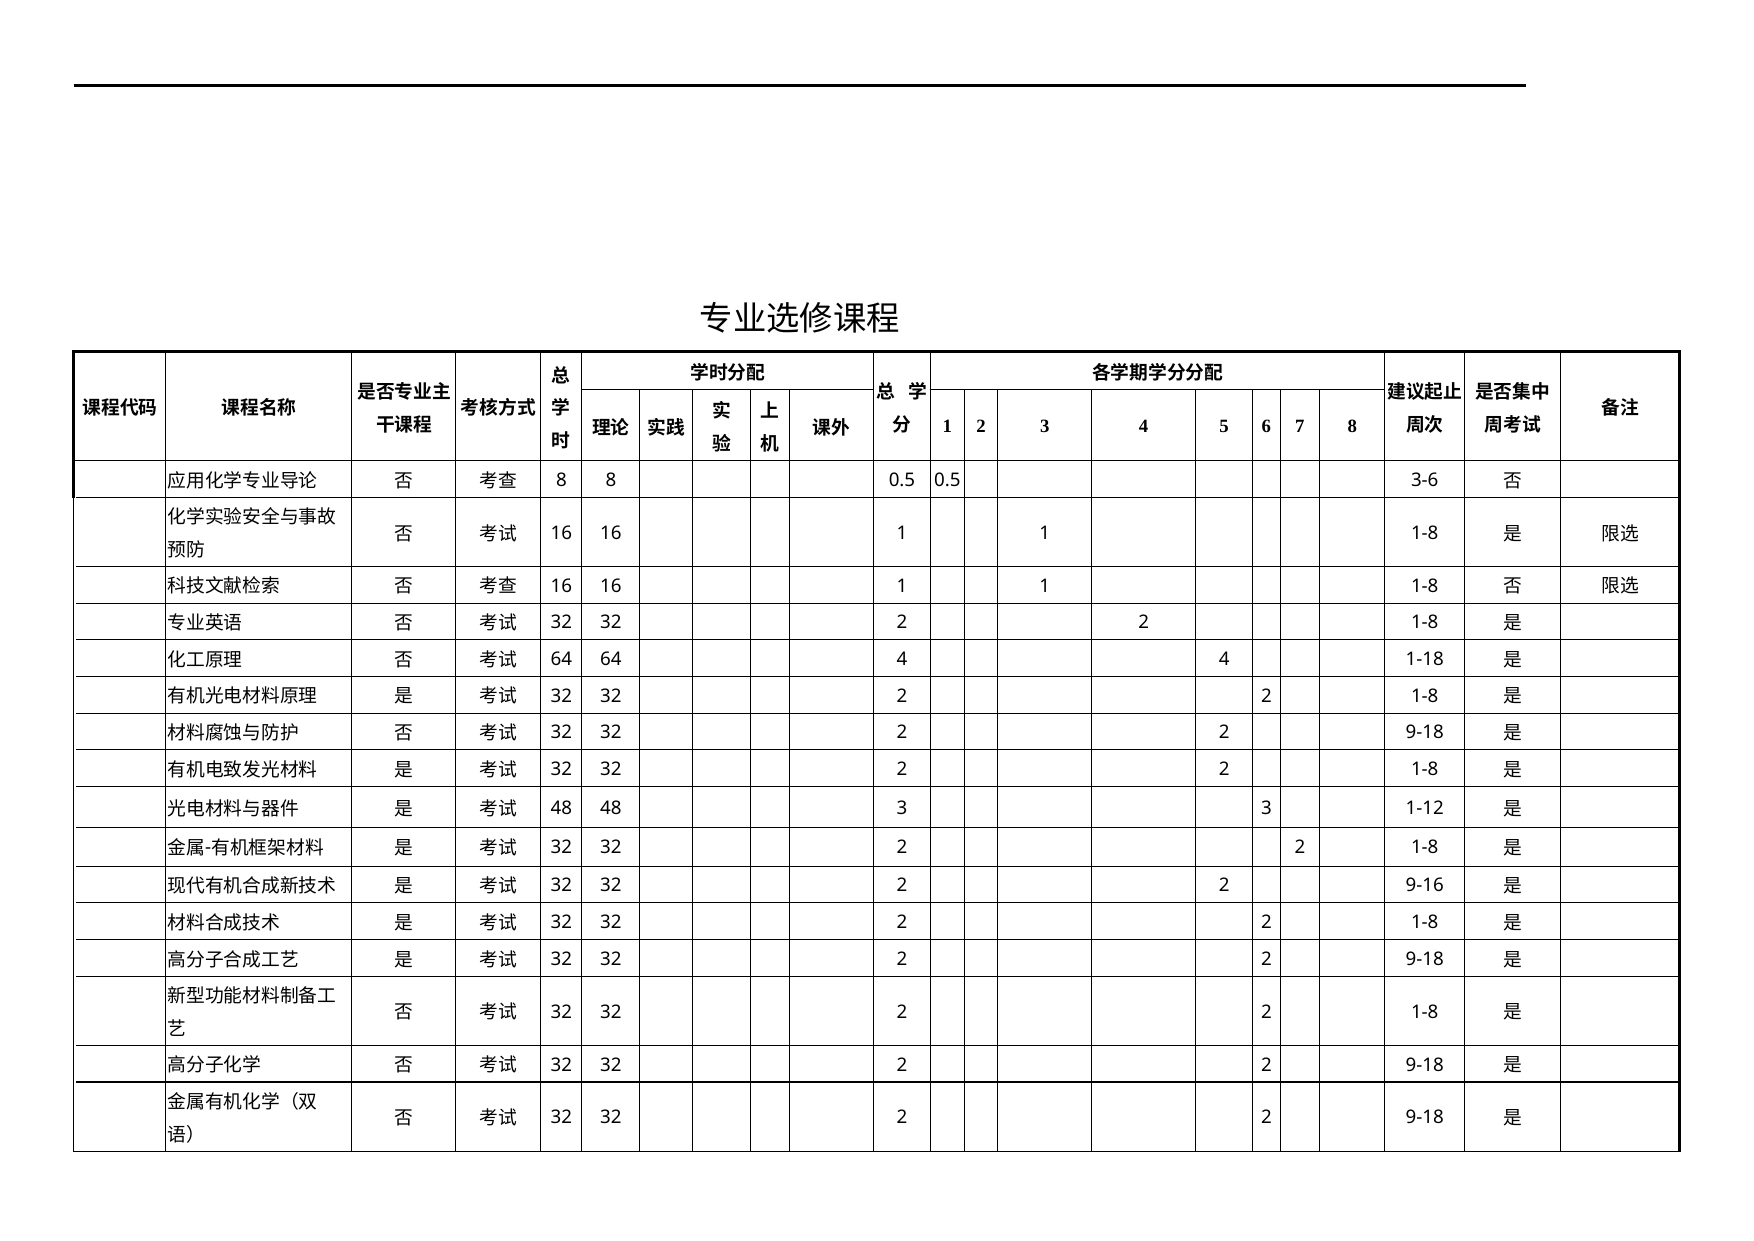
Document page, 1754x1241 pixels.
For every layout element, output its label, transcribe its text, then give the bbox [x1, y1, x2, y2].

table_cell [1196, 903, 1252, 939]
table_cell [931, 867, 964, 902]
table_cell [74, 1045, 165, 1081]
table_cell 64 [541, 640, 581, 676]
table_cell [640, 787, 692, 827]
table_cell [1196, 977, 1252, 1045]
table_cell [998, 940, 1091, 976]
table_cell [1561, 977, 1678, 1045]
table_cell [1092, 903, 1195, 939]
table_cell [693, 714, 750, 749]
table_cell 0.5 [931, 461, 964, 497]
table_cell [1281, 567, 1319, 603]
table_cell 32 [541, 940, 581, 976]
table_cell [640, 977, 692, 1045]
table_cell 课程名称 [166, 353, 351, 460]
table_cell 是否集中周考试 [1465, 353, 1560, 460]
table_cell 是 [352, 677, 455, 713]
table_cell 2 [1253, 940, 1280, 976]
table_cell [931, 640, 964, 676]
table_cell 建议起止周次 [1385, 353, 1464, 460]
table_cell [693, 677, 750, 713]
table_cell 5 [1196, 390, 1252, 460]
table_cell 考试 [456, 940, 540, 976]
table_cell 1-8 [1385, 750, 1464, 786]
table_cell [998, 828, 1091, 866]
table_cell [965, 1046, 997, 1081]
table_cell 2 [1253, 1046, 1280, 1081]
table_cell [1196, 567, 1252, 603]
table_cell [751, 714, 789, 749]
table_cell 48 [541, 787, 581, 827]
table_cell 1 [998, 498, 1091, 566]
table_cell [790, 1046, 873, 1081]
table_cell 考试 [456, 750, 540, 786]
table_cell 7 [1281, 390, 1319, 460]
table_cell [640, 604, 692, 639]
table_cell 否 [352, 461, 455, 497]
table_cell 32 [541, 903, 581, 939]
table_cell [1092, 940, 1195, 976]
table_cell 9-18 [1385, 714, 1464, 749]
table_cell [693, 940, 750, 976]
table_cell 2 [874, 604, 930, 639]
table_cell 32 [541, 867, 581, 902]
table_cell [1092, 498, 1195, 566]
table_cell 是 [1465, 903, 1560, 939]
table_cell [640, 498, 692, 566]
table_cell 否 [352, 1046, 455, 1081]
table_cell [693, 867, 750, 902]
table_cell 32 [541, 1083, 581, 1151]
table_cell [931, 677, 964, 713]
table_cell [1561, 867, 1678, 902]
table_cell [1253, 750, 1280, 786]
table_cell 1-8 [1385, 567, 1464, 603]
table_cell 考试 [456, 867, 540, 902]
table_cell [1320, 903, 1384, 939]
table_cell 否 [1465, 461, 1560, 497]
table_cell [75, 461, 165, 497]
table_cell 是 [1465, 640, 1560, 676]
table_cell [1281, 977, 1319, 1045]
table_cell 高分子合成工艺 [166, 940, 351, 976]
table_cell [1196, 787, 1252, 827]
table_cell [693, 604, 750, 639]
table_cell 考试 [456, 604, 540, 639]
table_cell 科技文献检索 [166, 567, 351, 603]
table_cell 16 [582, 498, 639, 566]
table_cell [1092, 828, 1195, 866]
table_cell 1-8 [1385, 498, 1464, 566]
table_cell [931, 714, 964, 749]
table_cell 32 [541, 977, 581, 1045]
table_cell [790, 604, 873, 639]
table_cell [998, 867, 1091, 902]
table_cell [751, 461, 789, 497]
table_cell 有机电致发光材料 [166, 750, 351, 786]
table_cell [1196, 828, 1252, 866]
table_cell [1281, 640, 1319, 676]
table_cell 是 [352, 787, 455, 827]
table_cell 32 [582, 677, 639, 713]
table_cell [74, 976, 165, 1045]
table_cell [640, 903, 692, 939]
table_cell 是 [1465, 498, 1560, 566]
table_cell 32 [582, 828, 639, 866]
table_cell 48 [582, 787, 639, 827]
table_cell [931, 940, 964, 976]
table_cell [640, 461, 692, 497]
table_cell 专业选修课程 [74, 87, 1526, 350]
table_cell 2 [874, 867, 930, 902]
table_cell 32 [541, 1046, 581, 1081]
table_cell 32 [582, 940, 639, 976]
table_cell [1253, 461, 1280, 497]
table_cell 16 [541, 498, 581, 566]
table_cell 金属有机化学（双语） [166, 1083, 351, 1151]
table_cell [640, 714, 692, 749]
table_cell [790, 828, 873, 866]
table_cell [965, 677, 997, 713]
table_cell 2 [1253, 977, 1280, 1045]
table_cell 是 [1465, 787, 1560, 827]
table_cell [640, 940, 692, 976]
table_cell [74, 566, 165, 603]
table_cell [1253, 828, 1280, 866]
table_cell [790, 677, 873, 713]
table_cell 2 [1253, 903, 1280, 939]
table_cell 专业英语 [166, 604, 351, 639]
table_cell [74, 749, 165, 786]
table_cell [1320, 867, 1384, 902]
table_cell 理论 [582, 390, 639, 460]
table_cell 32 [582, 1083, 639, 1151]
table_cell [965, 604, 997, 639]
table_cell [1253, 867, 1280, 902]
table_cell 1-8 [1385, 903, 1464, 939]
table_cell [74, 827, 165, 866]
table_cell [1561, 714, 1678, 749]
table_cell 2 [1253, 677, 1280, 713]
table_cell 否 [352, 567, 455, 603]
table_cell [751, 640, 789, 676]
table_cell [693, 567, 750, 603]
table_cell 光电材料与器件 [166, 787, 351, 827]
table_cell 2 [965, 390, 997, 460]
table_cell [693, 498, 750, 566]
table_cell [790, 714, 873, 749]
table_cell [751, 787, 789, 827]
table_cell [693, 1083, 750, 1151]
table_cell [1320, 828, 1384, 866]
table_cell [998, 903, 1091, 939]
table_cell [931, 750, 964, 786]
table_cell 限选 [1561, 567, 1678, 603]
table_cell [1320, 940, 1384, 976]
table_cell 2 [1092, 604, 1195, 639]
table_cell 9-18 [1385, 940, 1464, 976]
table_cell [640, 828, 692, 866]
table_cell [931, 498, 964, 566]
table_cell 32 [582, 750, 639, 786]
table_cell 2 [874, 828, 930, 866]
table_cell [1320, 1046, 1384, 1081]
table_cell 2 [874, 677, 930, 713]
table_cell 否 [352, 1083, 455, 1151]
table_cell 9-16 [1385, 867, 1464, 902]
table_cell 1 [874, 567, 930, 603]
table_cell [1561, 461, 1678, 497]
table_cell 32 [541, 677, 581, 713]
table_cell [1561, 604, 1678, 639]
table_cell [931, 567, 964, 603]
table_cell 实践 [640, 390, 692, 460]
table_cell 3 [1253, 787, 1280, 827]
table_cell [1320, 750, 1384, 786]
table_cell [1561, 787, 1678, 827]
table_cell [693, 750, 750, 786]
table_cell 32 [541, 750, 581, 786]
table_cell [1320, 604, 1384, 639]
table_cell [1281, 1046, 1319, 1081]
table_cell [790, 977, 873, 1045]
table_cell 16 [582, 567, 639, 603]
table_cell 考试 [456, 977, 540, 1045]
table_cell 考试 [456, 640, 540, 676]
table_cell [751, 977, 789, 1045]
table_cell [1092, 750, 1195, 786]
table_cell 考试 [456, 498, 540, 566]
table_cell 8 [541, 461, 581, 497]
table_cell 各学期学分分配 [931, 353, 1384, 389]
table_cell [751, 1083, 789, 1151]
table_cell 否 [352, 498, 455, 566]
table_cell [74, 639, 165, 676]
table_cell [1281, 787, 1319, 827]
table_cell 32 [582, 903, 639, 939]
table_cell 学时分配 [582, 353, 873, 389]
table_cell [1196, 604, 1252, 639]
table_cell 32 [541, 714, 581, 749]
table_cell [965, 828, 997, 866]
table_cell [998, 1046, 1091, 1081]
table_cell [790, 903, 873, 939]
table_cell [1092, 714, 1195, 749]
table_cell 应用化学专业导论 [166, 461, 351, 497]
table_cell [1253, 640, 1280, 676]
table_cell [1092, 1083, 1195, 1151]
table_cell [1320, 787, 1384, 827]
table_cell 2 [874, 714, 930, 749]
table_cell [693, 1046, 750, 1081]
table_cell 考试 [456, 677, 540, 713]
table_cell [790, 461, 873, 497]
table_cell 2 [1253, 1083, 1280, 1151]
table_cell [1320, 1083, 1384, 1151]
table_cell 考试 [456, 714, 540, 749]
table_cell 是 [1465, 604, 1560, 639]
table_cell 是 [1465, 677, 1560, 713]
table_cell [640, 640, 692, 676]
table_cell 2 [874, 1046, 930, 1081]
table_cell [693, 787, 750, 827]
table_cell [1092, 977, 1195, 1045]
table_cell [965, 940, 997, 976]
table_cell [1561, 940, 1678, 976]
table_cell 备注 [1561, 353, 1678, 460]
table_cell 2 [874, 750, 930, 786]
table_cell 否 [352, 604, 455, 639]
table_cell [74, 603, 165, 639]
table_cell [998, 640, 1091, 676]
table_cell 考试 [456, 787, 540, 827]
table_cell [790, 940, 873, 976]
table_cell [790, 787, 873, 827]
table_cell 否 [352, 714, 455, 749]
table_cell [931, 828, 964, 866]
table_cell [1320, 714, 1384, 749]
table_cell [965, 867, 997, 902]
table_cell 限选 [1561, 498, 1678, 566]
table_cell [74, 902, 165, 939]
table_cell 有机光电材料原理 [166, 677, 351, 713]
table_cell [965, 461, 997, 497]
table_cell [1253, 714, 1280, 749]
table_cell 是 [352, 828, 455, 866]
table_cell 是 [1465, 828, 1560, 866]
table_cell 高分子化学 [166, 1046, 351, 1081]
table_cell 9-18 [1385, 1083, 1464, 1151]
table_cell 1-8 [1385, 677, 1464, 713]
table_cell [1196, 1046, 1252, 1081]
table_cell 否 [352, 977, 455, 1045]
table_cell 1-8 [1385, 828, 1464, 866]
table_cell [1092, 867, 1195, 902]
table_cell [751, 940, 789, 976]
table_cell 考试 [456, 828, 540, 866]
table_cell [74, 713, 165, 749]
table_cell [1561, 750, 1678, 786]
table_cell [965, 640, 997, 676]
table_cell 8 [1320, 390, 1384, 460]
table_cell 6 [1253, 390, 1280, 460]
table_cell [693, 640, 750, 676]
table_cell 化工原理 [166, 640, 351, 676]
table_cell [931, 977, 964, 1045]
table_cell [640, 867, 692, 902]
table_cell [751, 1046, 789, 1081]
table_cell 32 [582, 1046, 639, 1081]
table_cell 现代有机合成新技术 [166, 867, 351, 902]
table_cell 是 [352, 903, 455, 939]
table_cell 课程代码 [75, 353, 165, 460]
table_cell [790, 640, 873, 676]
table_cell 3-6 [1385, 461, 1464, 497]
table_cell 64 [582, 640, 639, 676]
table_cell 材料腐蚀与防护 [166, 714, 351, 749]
table_cell [1281, 750, 1319, 786]
table_cell 2 [874, 1083, 930, 1151]
table_cell 是 [1465, 750, 1560, 786]
table_cell 1 [874, 498, 930, 566]
table_cell [931, 1083, 964, 1151]
table_cell 是 [1465, 714, 1560, 749]
table_cell [965, 498, 997, 566]
table_cell [998, 714, 1091, 749]
table_cell [1320, 498, 1384, 566]
table_cell 考试 [456, 1083, 540, 1151]
table_cell [751, 750, 789, 786]
table_cell 3 [998, 390, 1091, 460]
table_cell [931, 787, 964, 827]
table_cell 否 [1465, 567, 1560, 603]
table_cell 考试 [456, 903, 540, 939]
table_cell 2 [1196, 867, 1252, 902]
table_cell [1196, 1083, 1252, 1151]
table_cell [1196, 498, 1252, 566]
table_cell [74, 1081, 165, 1151]
table_cell 16 [541, 567, 581, 603]
table_cell 3 [874, 787, 930, 827]
table_cell [1320, 977, 1384, 1045]
table_cell [74, 939, 165, 976]
table_cell 32 [582, 714, 639, 749]
table_cell [965, 750, 997, 786]
table_cell 32 [582, 977, 639, 1045]
table_cell [790, 567, 873, 603]
table_cell [693, 828, 750, 866]
table_cell [1561, 1046, 1678, 1081]
table_cell [751, 567, 789, 603]
table_cell 考核方式 [456, 353, 540, 460]
table_cell [1196, 677, 1252, 713]
table_cell [1253, 604, 1280, 639]
table_cell 2 [874, 977, 930, 1045]
table_cell 8 [582, 461, 639, 497]
table_cell 实 验 [693, 390, 750, 460]
table_cell [965, 714, 997, 749]
table_cell 考试 [456, 1046, 540, 1081]
table_cell 是 [352, 940, 455, 976]
table_cell [998, 977, 1091, 1045]
table_cell 4 [1092, 390, 1195, 460]
table_cell 1-8 [1385, 977, 1464, 1045]
table_cell [74, 676, 165, 713]
table_cell [1320, 461, 1384, 497]
table_cell 2 [874, 940, 930, 976]
table_cell [640, 1046, 692, 1081]
table_cell [1253, 567, 1280, 603]
table_cell [965, 903, 997, 939]
table_cell 否 [352, 640, 455, 676]
table_cell [1196, 940, 1252, 976]
table_cell 考查 [456, 461, 540, 497]
table_cell [693, 977, 750, 1045]
table_cell [74, 497, 165, 566]
table_cell 2 [1196, 714, 1252, 749]
table_cell 4 [1196, 640, 1252, 676]
table_cell 上 机 [751, 390, 789, 460]
table_cell [1092, 461, 1195, 497]
table_cell [790, 1083, 873, 1151]
table_cell [965, 1083, 997, 1151]
table_cell [965, 567, 997, 603]
table_cell [1320, 640, 1384, 676]
table_cell [693, 461, 750, 497]
table_cell 材料合成技术 [166, 903, 351, 939]
table_cell 是否专业主干课程 [352, 353, 455, 460]
table_cell [751, 903, 789, 939]
table_cell [931, 903, 964, 939]
table_cell [931, 1046, 964, 1081]
table_cell 32 [541, 828, 581, 866]
table_cell 是 [1465, 977, 1560, 1045]
table_cell 总 学 时 [541, 353, 581, 460]
table_cell [1320, 567, 1384, 603]
table_cell [751, 828, 789, 866]
table_cell 化学实验安全与事故预防 [166, 498, 351, 566]
table_cell [998, 750, 1091, 786]
table_cell 新型功能材料制备工艺 [166, 977, 351, 1045]
table_cell [931, 604, 964, 639]
table_cell [1281, 498, 1319, 566]
table_cell [1281, 940, 1319, 976]
table_cell 32 [582, 604, 639, 639]
table_cell [1092, 1046, 1195, 1081]
table_cell [640, 750, 692, 786]
table_cell [998, 1083, 1091, 1151]
table_cell [74, 866, 165, 902]
table_cell [751, 677, 789, 713]
table_cell 4 [874, 640, 930, 676]
table_cell [693, 903, 750, 939]
table_cell [1561, 677, 1678, 713]
table_cell [965, 977, 997, 1045]
table_cell [998, 604, 1091, 639]
table_cell 是 [1465, 867, 1560, 902]
table_cell 2 [1281, 828, 1319, 866]
table_cell 总 学 分 [874, 353, 930, 460]
table_cell 金属-有机框架材料 [166, 828, 351, 866]
table_cell 1-8 [1385, 604, 1464, 639]
table_cell 1 [931, 390, 964, 460]
table_cell 2 [874, 903, 930, 939]
table_cell 9-18 [1385, 1046, 1464, 1081]
table_cell [1561, 903, 1678, 939]
table_cell [1092, 567, 1195, 603]
table_cell 32 [541, 604, 581, 639]
table_cell [1196, 461, 1252, 497]
table_cell 考查 [456, 567, 540, 603]
table_cell [998, 677, 1091, 713]
table_cell 是 [352, 750, 455, 786]
table_cell [640, 677, 692, 713]
table_cell [1561, 828, 1678, 866]
table_cell [998, 787, 1091, 827]
table_cell 2 [1196, 750, 1252, 786]
table_cell 0.5 [874, 461, 930, 497]
table_cell [1281, 677, 1319, 713]
table_cell [751, 604, 789, 639]
table_cell [998, 461, 1091, 497]
table_cell [1320, 677, 1384, 713]
table_cell [965, 787, 997, 827]
table_cell 1 [998, 567, 1091, 603]
table_cell 1-18 [1385, 640, 1464, 676]
table_cell 课外 [790, 390, 873, 460]
table_cell [74, 786, 165, 827]
table_cell [790, 867, 873, 902]
table_cell [1561, 640, 1678, 676]
table_cell [1281, 903, 1319, 939]
table_cell 是 [1465, 1046, 1560, 1081]
table_cell [1561, 1083, 1678, 1151]
table_cell [1281, 714, 1319, 749]
table_cell [1253, 498, 1280, 566]
table_cell [1281, 1083, 1319, 1151]
table_cell [751, 867, 789, 902]
table_cell 是 [352, 867, 455, 902]
table_cell 是 [1465, 1083, 1560, 1151]
table_cell [1281, 867, 1319, 902]
table_cell [1281, 461, 1319, 497]
table_cell [640, 567, 692, 603]
table_cell [1281, 604, 1319, 639]
table_cell 32 [582, 867, 639, 902]
table_cell [751, 498, 789, 566]
table_cell 是 [1465, 940, 1560, 976]
table_cell [640, 1083, 692, 1151]
table_cell [1092, 787, 1195, 827]
table_cell [790, 498, 873, 566]
table_cell 1-12 [1385, 787, 1464, 827]
table_cell [1092, 677, 1195, 713]
table_cell [1092, 640, 1195, 676]
table_cell [790, 750, 873, 786]
